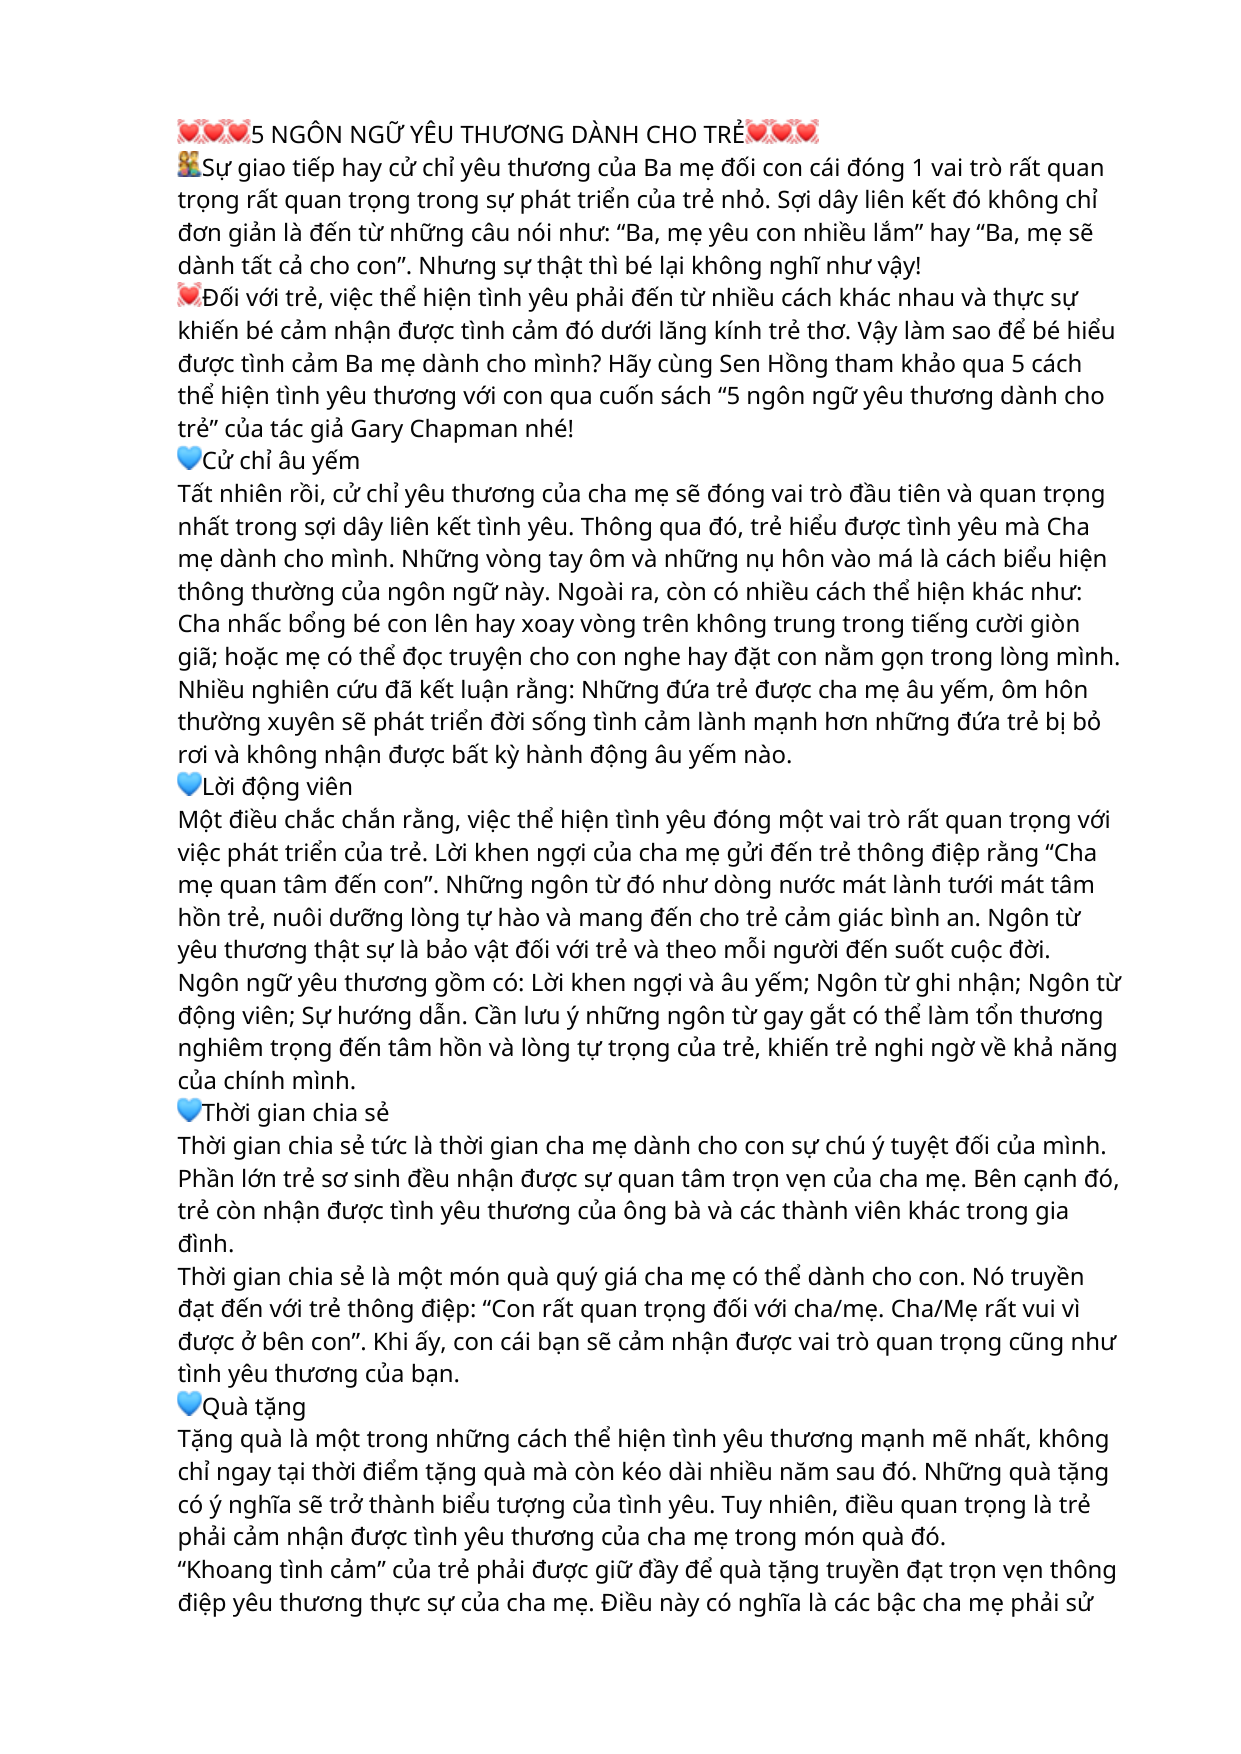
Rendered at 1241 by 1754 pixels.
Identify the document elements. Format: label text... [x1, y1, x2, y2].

text Quà tặng [177, 1390, 1122, 1422]
picture [745, 119, 819, 144]
text 5 NGÔN NGỮ YÊU THƯƠNG DÀNH CHO TRẺ [177, 118, 1122, 151]
text Thời gian chia sẻ tức là thời gian cha mẹ dành cho con sự chú ý tuyệt đối của mình. Phần lớn trẻ sơ sinh đều nhận được sự quan tâm trọn vẹn của cha mẹ. Bên cạnh đó, trẻ còn nhận được tình yêu thương của ông bà và các thành viên khác trong gia đình. [177, 1129, 1122, 1259]
text Ngôn ngữ yêu thương gồm có: Lời khen ngợi và âu yếm; Ngôn từ ghi nhận; Ngôn từ động viên; Sự hướng dẫn. Cần lưu ý những ngôn từ gay gắt có thể làm tổn thương nghiêm trọng đến tâm hồn và lòng tự trọng của trẻ, khiến trẻ nghi ngờ về khả năng của chính mình. [177, 966, 1122, 1096]
picture [177, 771, 202, 796]
text Một điều chắc chắn rằng, việc thể hiện tình yêu đóng một vai trò rất quan trọng với việc phát triển của trẻ. Lời khen ngợi của cha mẹ gửi đến trẻ thông điệp rằng “Cha mẹ quan tâm đến con”. Những ngôn từ đó như dòng nước mát lành tưới mát tâm hồn trẻ, nuôi dưỡng lòng tự hào và mang đến cho trẻ cảm giác bình an. Ngôn từ yêu thương thật sự là bảo vật đối với trẻ và theo mỗi người đến suốt cuộc đời. [177, 803, 1122, 966]
text Lời động viên [177, 770, 1122, 803]
picture [177, 445, 202, 470]
picture [177, 1097, 202, 1122]
picture [177, 119, 251, 144]
text Đối với trẻ, việc thể hiện tình yêu phải đến từ nhiều cách khác nhau và thực sự khiến bé cảm nhận được tình cảm đó dưới lăng kính trẻ thơ. Vậy làm sao để bé hiểu được tình cảm Ba mẹ dành cho mình? Hãy cùng Sen Hồng tham khảo qua 5 cách thể hiện tình yêu thương với con qua cuốn sách “5 ngôn ngữ yêu thương dành cho trẻ” của tác giả Gary Chapman nhé! [177, 281, 1122, 444]
text Thời gian chia sẻ [177, 1096, 1122, 1129]
picture [177, 282, 202, 307]
picture [177, 1390, 202, 1416]
text Tặng quà là một trong những cách thể hiện tình yêu thương mạnh mẽ nhất, không chỉ ngay tại thời điểm tặng quà mà còn kéo dài nhiều năm sau đó. Những quà tặng có ý nghĩa sẽ trở thành biểu tượng của tình yêu. Tuy nhiên, điều quan trọng là trẻ phải cảm nhận được tình yêu thương của cha mẹ trong món quà đó. [177, 1422, 1122, 1553]
text Tất nhiên rồi, cử chỉ yêu thương của cha mẹ sẽ đóng vai trò đầu tiên và quan trọng nhất trong sợi dây liên kết tình yêu. Thông qua đó, trẻ hiểu được tình yêu mà Cha mẹ dành cho mình. Những vòng tay ôm và những nụ hôn vào má là cách biểu hiện thông thường của ngôn ngữ này. Ngoài ra, còn có nhiều cách thể hiện khác như: Cha nhấc bổng bé con lên hay xoay vòng trên không trung trong tiếng cười giòn giã; hoặc mẹ có thể đọc truyện cho con nghe hay đặt con nằm gọn trong lòng mình. [177, 477, 1122, 672]
text Sự giao tiếp hay cử chỉ yêu thương của Ba mẹ đối con cái đóng 1 vai trò rất quan trọng rất quan trọng trong sự phát triển của trẻ nhỏ. Sợi dây liên kết đó không chỉ đơn giản là đến từ những câu nói như: “Ba, mẹ yêu con nhiều lắm” hay “Ba, mẹ sẽ dành tất cả cho con”. Nhưng sự thật thì bé lại không nghĩ như vậy! [177, 151, 1122, 281]
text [177, 1553, 1122, 1618]
text Nhiều nghiên cứu đã kết luận rằng: Những đứa trẻ được cha mẹ âu yếm, ôm hôn thường xuyên sẽ phát triển đời sống tình cảm lành mạnh hơn những đứa trẻ bị bỏ rơi và không nhận được bất kỳ hành động âu yếm nào. [177, 672, 1122, 770]
text Thời gian chia sẻ là một món quà quý giá cha mẹ có thể dành cho con. Nó truyền đạt đến với trẻ thông điệp: “Con rất quan trọng đối với cha/mẹ. Cha/Mẹ rất vui vì được ở bên con”. Khi ấy, con cái bạn sẽ cảm nhận được vai trò quan trọng cũng như tình yêu thương của bạn. [177, 1259, 1122, 1390]
text Cử chỉ âu yếm [177, 444, 1122, 477]
picture [177, 151, 202, 177]
